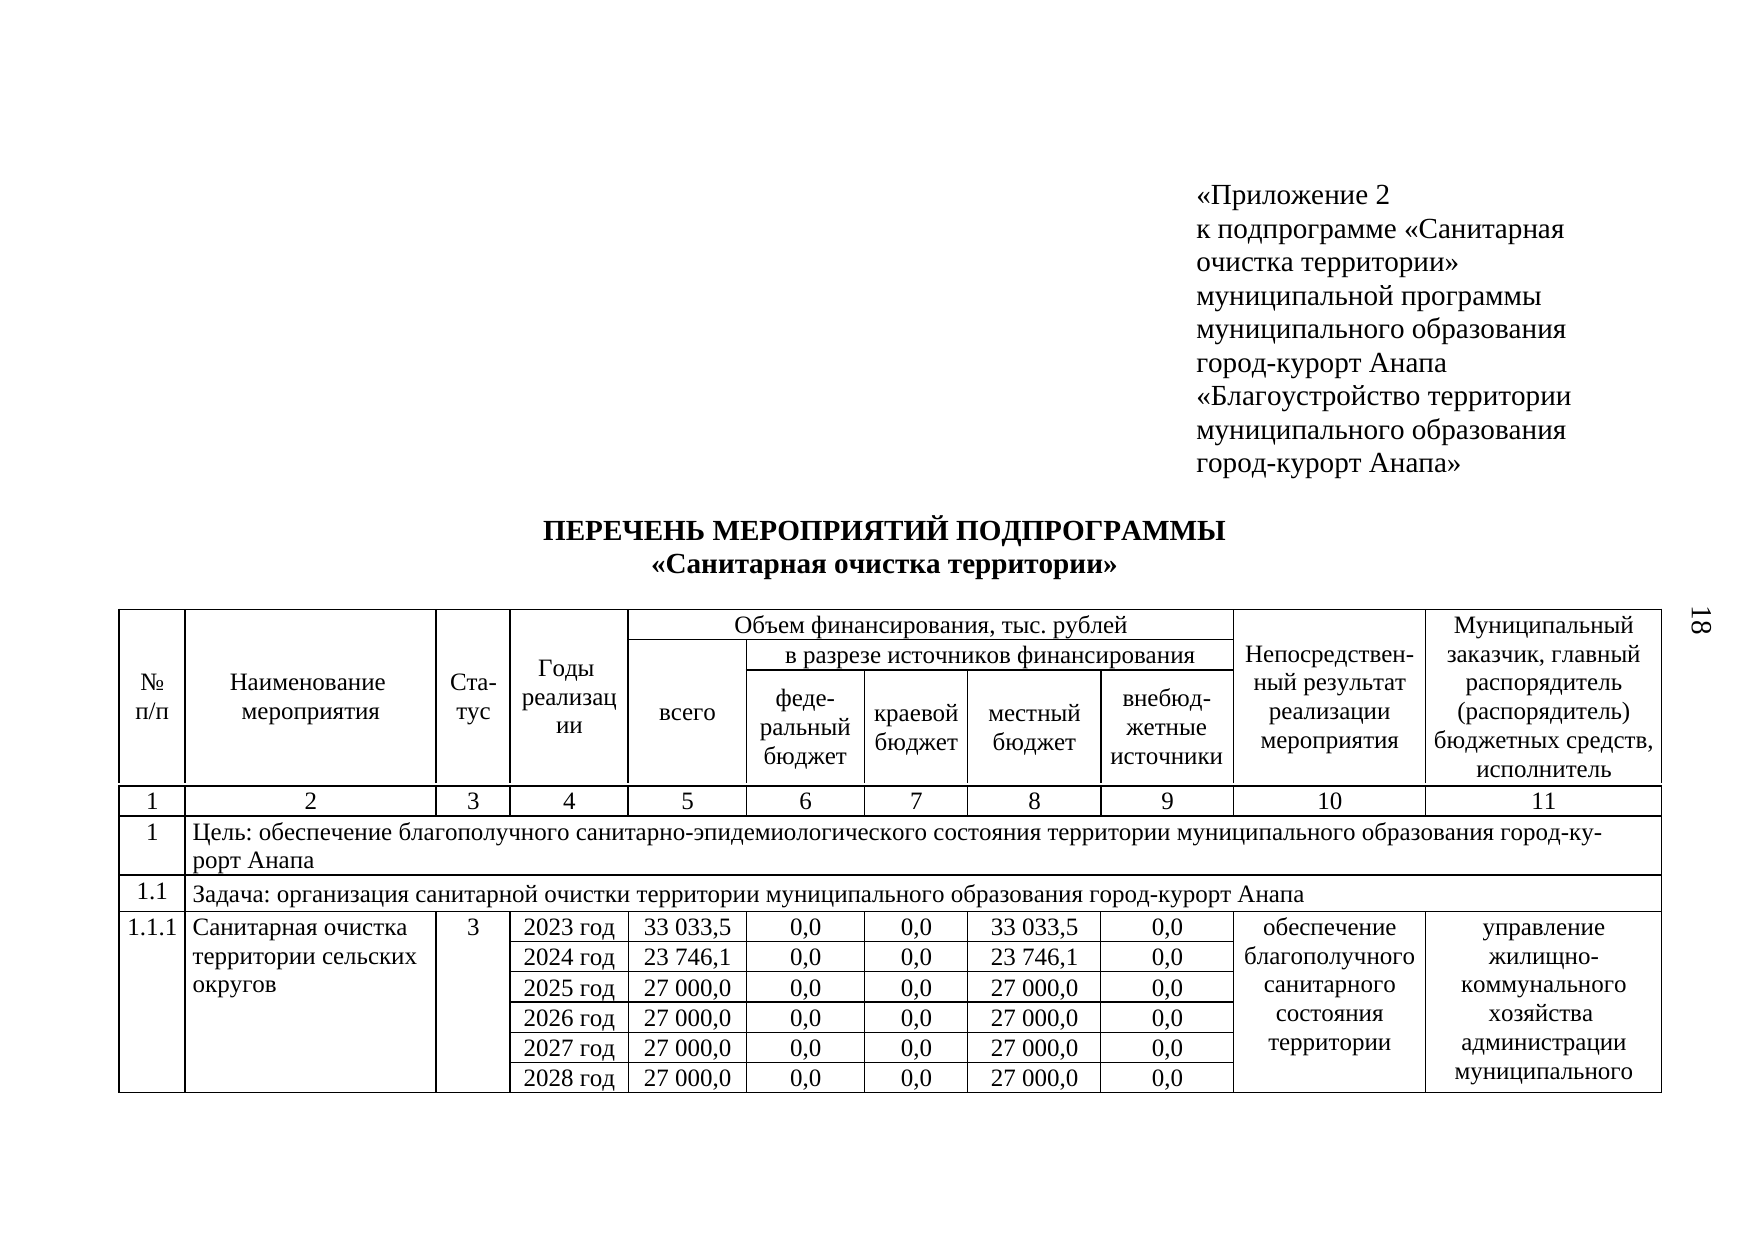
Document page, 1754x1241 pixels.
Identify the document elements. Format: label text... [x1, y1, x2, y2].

table_cell 0,0 [1101, 972, 1233, 1001]
table_cell краевой бюджет [865, 671, 967, 782]
table_header 2 [186, 787, 435, 815]
table_cell 0,0 [865, 912, 967, 941]
table_cell 0,0 [747, 1003, 864, 1032]
table_cell 27 000,0 [968, 1063, 1100, 1092]
table_cell 27 000,0 [968, 1003, 1100, 1032]
table_cell 33 033,5 [968, 912, 1100, 941]
table_cell 0,0 [1101, 912, 1233, 941]
text очистка территории» муниципальной программы муниципального образования город-курорт Анапа «Благоустройство территории [1196, 244, 1651, 412]
table_header Наименование мероприятия [186, 610, 435, 782]
table_header 8 [968, 787, 1100, 815]
table_cell 23 746,1 [629, 942, 746, 971]
table_cell 0,0 [1101, 942, 1233, 971]
table_cell 0,0 [865, 1063, 967, 1092]
table_cell Задача: организация санитарной очистки территории муниципального образования город-курорт Анапа [186, 876, 1661, 911]
table_cell внебюд-жетные источники [1102, 671, 1233, 782]
table_cell 0,0 [1101, 1063, 1233, 1092]
table_header 10 [1234, 787, 1425, 815]
table_cell обеспечение благополучного санитарного состояния территории [1234, 912, 1425, 1092]
table_header 1 [120, 787, 184, 815]
table_cell феде-ральный бюджет [747, 671, 864, 782]
table_header Муниципальный заказчик, главный распорядитель (распорядитель) бюджетных средств, исполнитель [1426, 610, 1661, 782]
table_cell в разрезе источников финансирования [747, 640, 1233, 669]
table_cell 0,0 [747, 942, 864, 971]
table_cell 0,0 [747, 1033, 864, 1062]
table_header Годы реализации [511, 610, 627, 782]
table_cell 2023 год [511, 912, 628, 941]
text к подпрограмме «Санитарная [1196, 211, 1651, 244]
table_cell 27 000,0 [968, 972, 1100, 1001]
table_cell 1.1.1 [120, 912, 184, 1092]
table_cell 0,0 [747, 972, 864, 1001]
table_cell местный бюджет [968, 671, 1100, 782]
table_cell 3 [437, 912, 509, 1092]
text ПЕРЕЧЕНЬ МЕРОПРИЯТИЙ ПОДПРОГРАММЫ «Санитарная очистка территории» [118, 513, 1651, 580]
table_cell 33 033,5 [629, 912, 746, 941]
table_header 7 [865, 787, 967, 815]
table_header 3 [437, 787, 509, 815]
table_cell 2027 год [511, 1033, 628, 1062]
table_cell 0,0 [747, 912, 864, 941]
table_cell 27 000,0 [629, 1033, 746, 1062]
table_cell 0,0 [747, 1063, 864, 1092]
table_header 6 [747, 787, 864, 815]
table_cell Цель: обеспечение благополучного санитарно-эпидемиологического состояния территории муниципального образования город-ку- рорт Анапа [186, 817, 1661, 874]
table_cell 2026 год [511, 1003, 628, 1032]
table_cell 0,0 [865, 942, 967, 971]
table_cell всего [629, 640, 746, 782]
table_cell 23 746,1 [968, 942, 1100, 971]
table_header Ста-тус [437, 610, 509, 782]
table_cell 0,0 [865, 1003, 967, 1032]
table_cell 27 000,0 [629, 1063, 746, 1092]
table_cell 27 000,0 [629, 1003, 746, 1032]
text «Приложение 2 [1196, 177, 1647, 211]
table_cell Санитарная очистка территории сельских округов [186, 912, 435, 1092]
table_header 11 [1426, 787, 1661, 815]
table_cell 0,0 [1101, 1003, 1233, 1032]
text муниципального образования [1196, 412, 1651, 446]
table_header 5 [629, 787, 746, 815]
table_cell 0,0 [865, 972, 967, 1001]
table_cell 2025 год [511, 972, 628, 1001]
table_cell 27 000,0 [968, 1033, 1100, 1062]
table_cell 1.1 [120, 876, 184, 911]
table_header Непосредствен-ный результат реализации мероприятия [1234, 610, 1425, 782]
table_header 9 [1102, 787, 1233, 815]
table_cell управление жилищно-коммунального хозяйства администрации муниципального образования го- род-курорт Анапа (далее – УЖКХ) [1426, 912, 1661, 1092]
table_cell 0,0 [865, 1033, 967, 1062]
table_header Объем финансирования, тыс. рублей [629, 610, 1233, 639]
table_cell 2028 год [511, 1063, 628, 1092]
table_cell 27 000,0 [629, 972, 746, 1001]
text город-курорт Анапа» [1196, 446, 1651, 479]
table_header 4 [511, 787, 627, 815]
table_cell 0,0 [1101, 1033, 1233, 1062]
table_cell 2024 год [511, 942, 628, 971]
table_cell 1 [120, 817, 184, 874]
table_header № п/п [120, 610, 184, 782]
